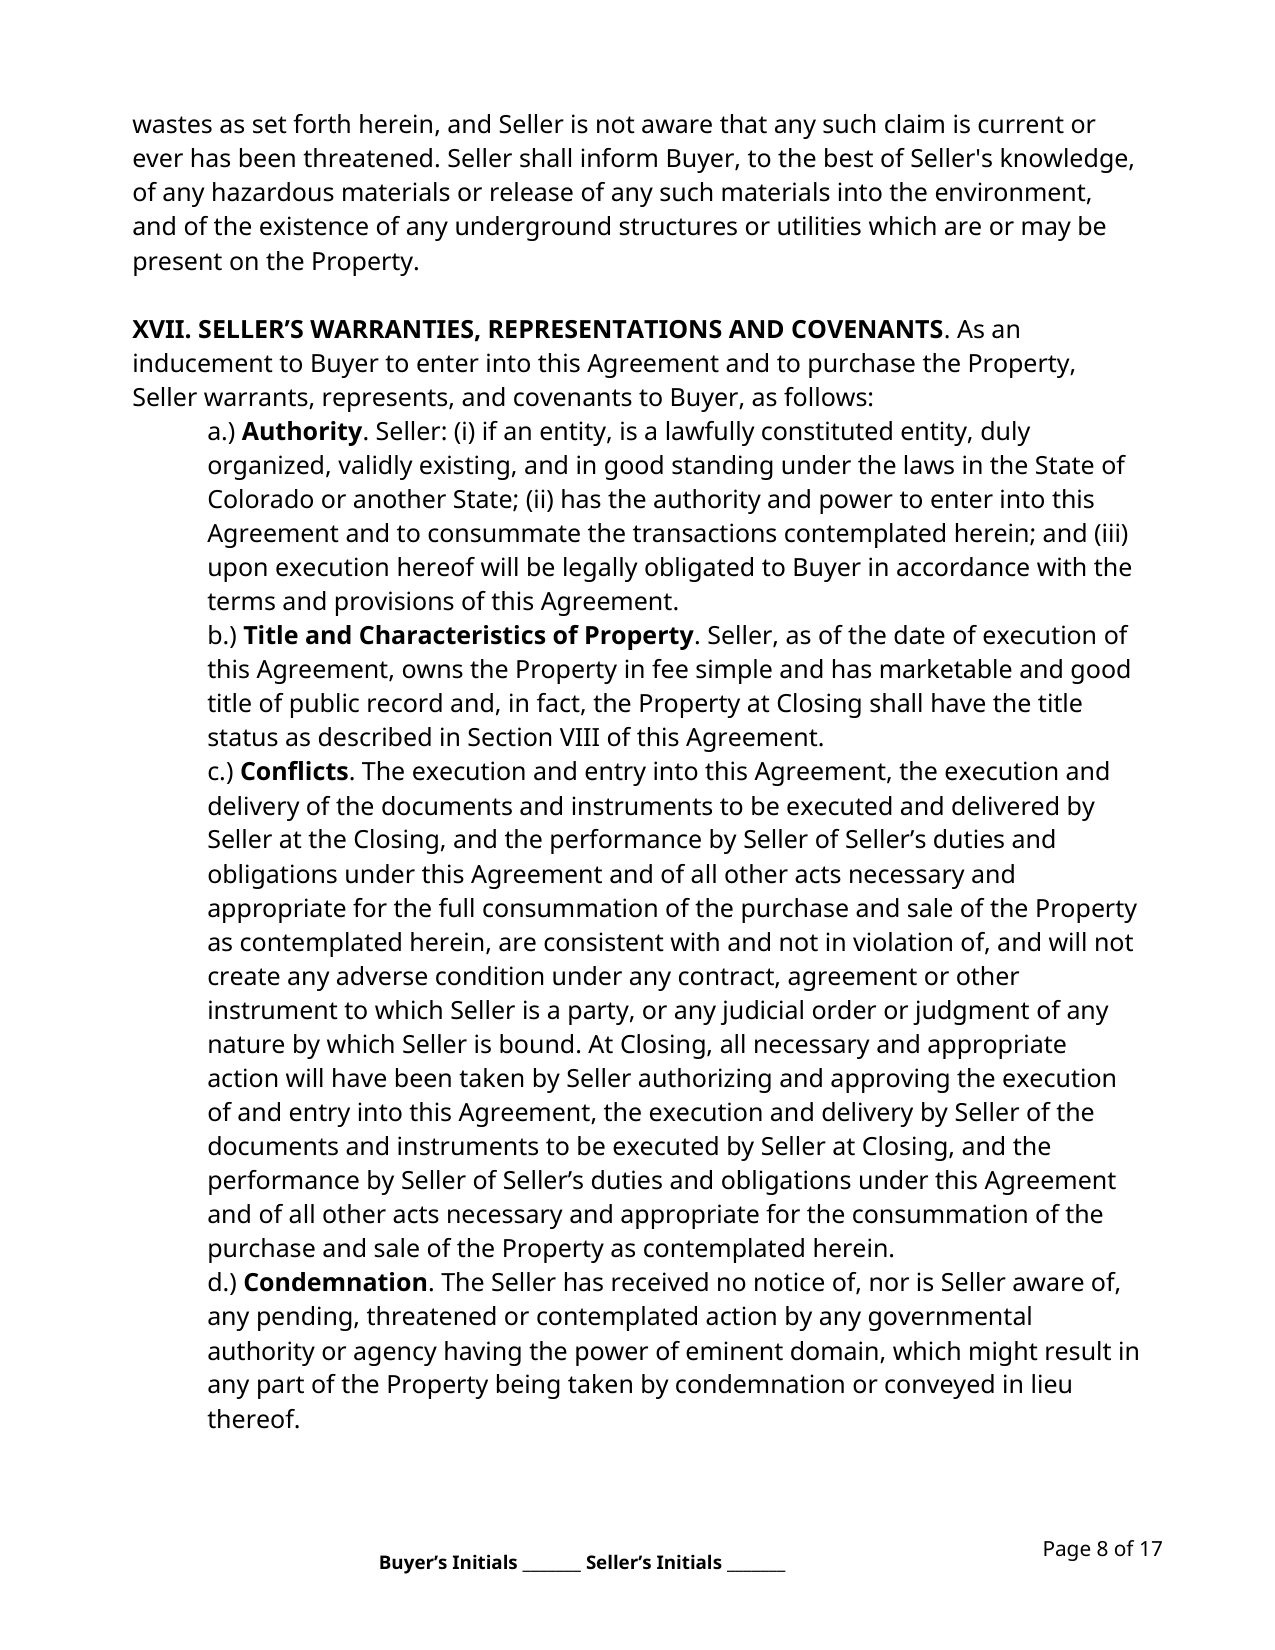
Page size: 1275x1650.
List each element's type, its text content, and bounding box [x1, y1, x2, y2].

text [132, 107, 1143, 277]
text c.) Conflicts. The execution and entry into this Agreement, the execution and delivery of the documents and instruments to be executed and delivered by Seller at the Closing, and the performance by Seller of Seller’s duties and obligations under this Agreement and of all other acts necessary and appropriate for the full consummation of the purchase and sale of the Property as contemplated herein, are consistent with and not in violation of, and will not create any adverse condition under any contract, agreement or other instrument to which Seller is a party, or any judicial order or judgment of any nature by which Seller is bound. At Closing, all necessary and appropriate action will have been taken by Seller authorizing and approving the execution of and entry into this Agreement, the execution and delivery by Seller of the documents and instruments to be executed by Seller at Closing, and the performance by Seller of Seller’s duties and obligations under this Agreement and of all other acts necessary and appropriate for the consummation of the purchase and sale of the Property as contemplated herein. [207, 754, 1143, 1265]
text d.) Condemnation. The Seller has received no notice of, nor is Seller aware of, any pending, threatened or contemplated action by any governmental authority or agency having the power of eminent domain, which might result in any part of the Property being taken by condemnation or conveyed in lieu thereof. [207, 1265, 1143, 1435]
text XVII. SELLER’S WARRANTIES, REPRESENTATIONS AND COVENANTS. As an inducement to Buyer to enter into this Agreement and to purchase the Property, Seller warrants, represents, and covenants to Buyer, as follows: [132, 311, 1143, 413]
text b.) Title and Characteristics of Property. Seller, as of the date of execution of this Agreement, owns the Property in fee simple and has marketable and good title of public record and, in fact, the Property at Closing shall have the title status as described in Section VIII of this Agreement. [207, 618, 1143, 754]
text a.) Authority. Seller: (i) if an entity, is a lawfully constituted entity, duly organized, validly existing, and in good standing under the laws in the State of Colorado or another State; (ii) has the authority and power to enter into this Agreement and to consummate the transactions contemplated herein; and (iii) upon execution hereof will be legally obligated to Buyer in accordance with the terms and provisions of this Agreement. [207, 413, 1143, 618]
